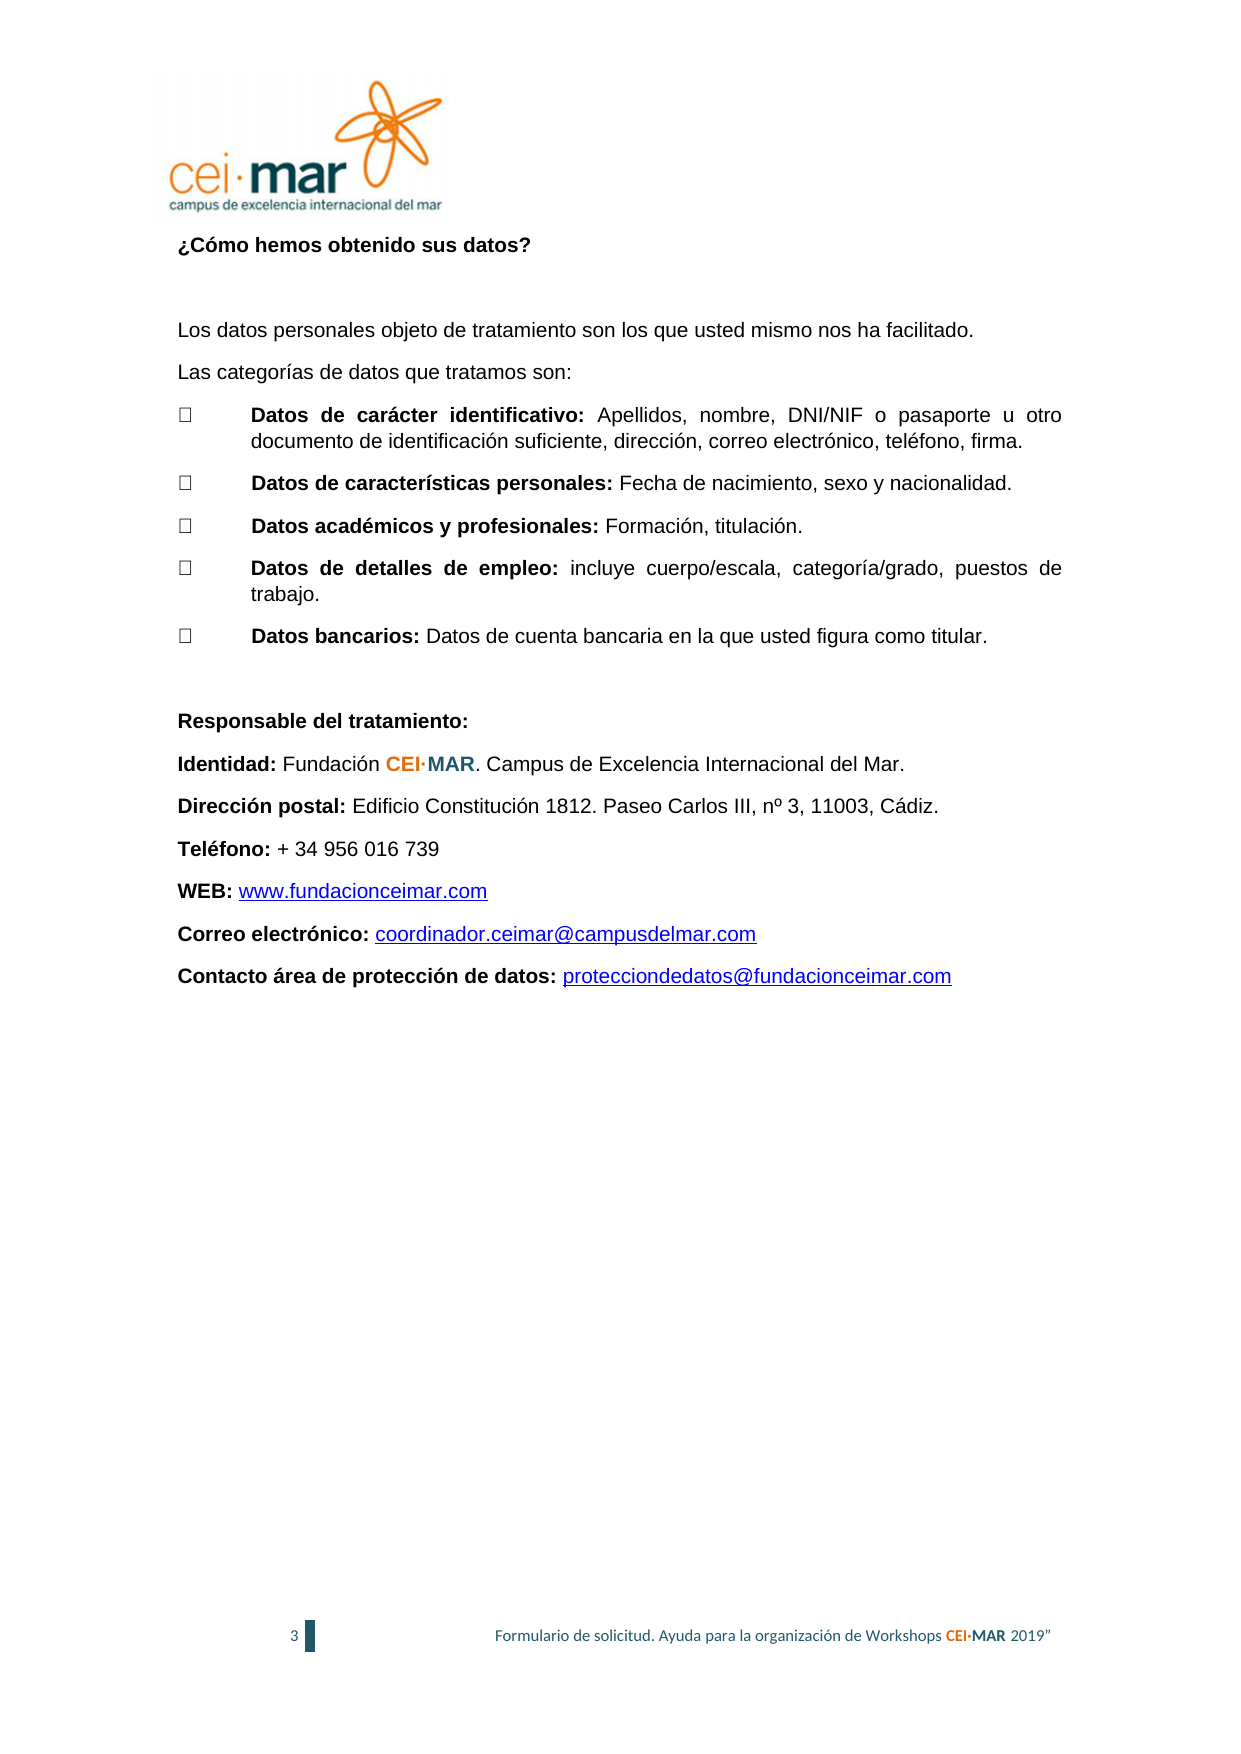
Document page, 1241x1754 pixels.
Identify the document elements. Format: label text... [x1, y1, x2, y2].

text Los datos personales objeto de tratamiento son los que usted mismo nos ha facilitado. [177, 318, 1063, 342]
text Teléfono: + 34 956 016 739 [177, 837, 1063, 861]
text  Datos académicos y profesionales: Formación, titulación. [177, 513, 1063, 537]
text Correo electrónico: coordinador.ceimar@campusdelmar.com [177, 922, 1063, 946]
text  Datos de detalles de empleo: incluye cuerpo/escala, categoría/grado, puestos de trabajo. [177, 556, 1063, 606]
text ¿Cómo hemos obtenido sus datos? [177, 233, 1063, 257]
text  Datos de características personales: Fecha de nacimiento, sexo y nacionalidad. [177, 471, 1063, 495]
text Responsable del tratamiento: [177, 709, 1063, 733]
text WEB: www.fundacionceimar.com [177, 879, 1063, 903]
text  Datos de carácter identificativo: Apellidos, nombre, DNI/NIF o pasaporte u otro documento de identificación suficiente, dirección, correo electrónico, teléfono, firma. [177, 403, 1063, 452]
picture [151, 73, 462, 225]
text  Datos bancarios: Datos de cuenta bancaria en la que usted figura como titular. [177, 624, 1063, 648]
text Identidad: Fundación CEI·MAR. Campus de Excelencia Internacional del Mar. [177, 752, 1063, 776]
text Dirección postal: Edificio Constitución 1812. Paseo Carlos III, nº 3, 11003, Cádiz. [177, 794, 1063, 818]
text Las categorías de datos que tratamos son: [177, 360, 1063, 384]
text Contacto área de protección de datos: protecciondedatos@fundacionceimar.com [177, 964, 1063, 988]
